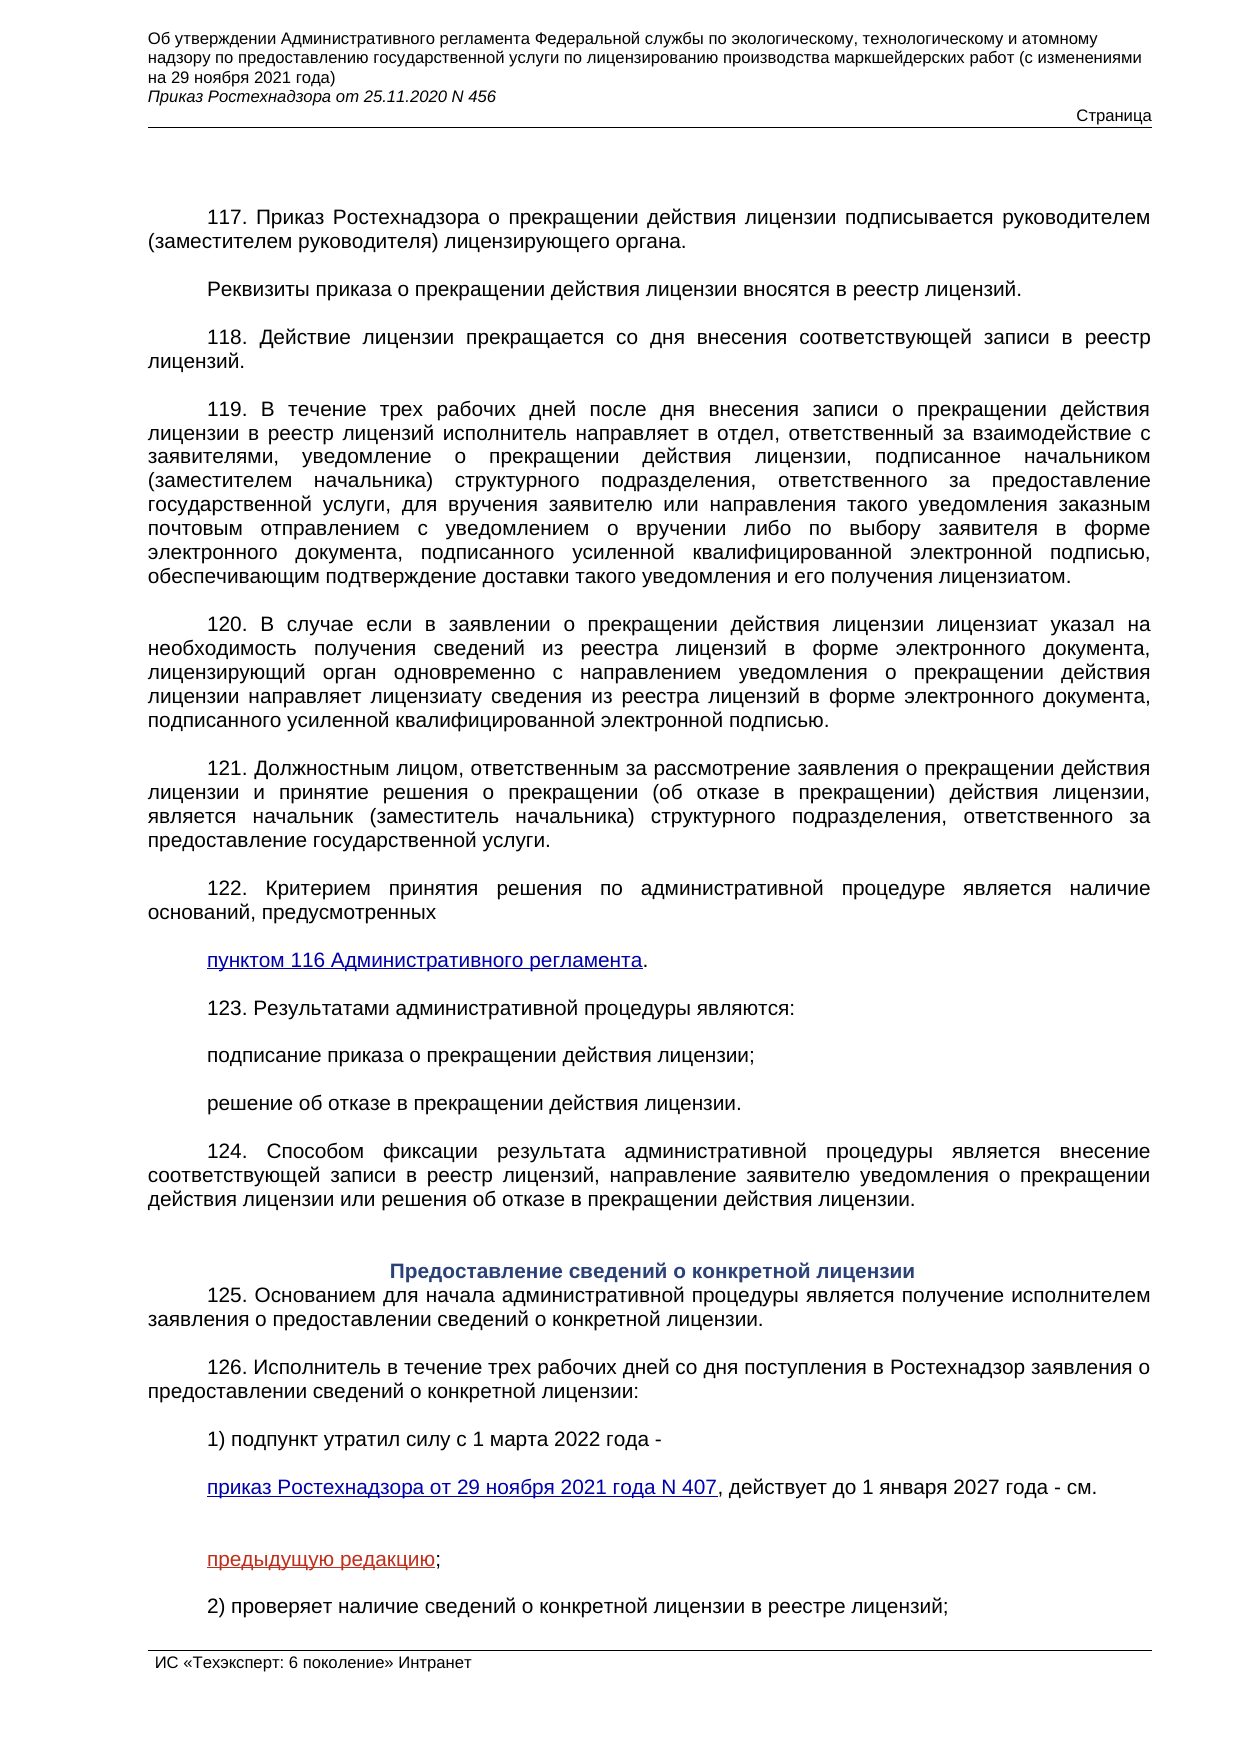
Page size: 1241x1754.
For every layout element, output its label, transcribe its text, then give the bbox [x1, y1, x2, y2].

text 120. В случае если в заявлении о прекращении действия лицензии лицензиат указал на необходимость получения сведений из реестра лицензий в форме электронного документа, лицензирующий орган одновременно с направлением уведомления о прекращении действия лицензии направляет лицензиату сведения из реестра лицензий в форме электронного документа, подписанного усиленной квалифицированной электронной подписью. [148, 612, 1152, 732]
text Предоставление сведений о конкретной лицензии [148, 1259, 1152, 1283]
text 126. Исполнитель в течение трех рабочих дней со дня поступления в Ростехнадзор заявления о предоставлении сведений о конкретной лицензии: [148, 1355, 1152, 1403]
text 121. Должностным лицом, ответственным за рассмотрение заявления о прекращении действия лицензии и принятие решения о прекращении (об отказе в прекращении) действия лицензии, является начальник (заместитель начальника) структурного подразделения, ответственного за предоставление государственной услуги. [148, 756, 1152, 852]
text Реквизиты приказа о прекращении действия лицензии вносятся в реестр лицензий. [148, 277, 1152, 301]
text 122. Критерием принятия решения по административной процедуре является наличие оснований, предусмотренных [148, 876, 1152, 923]
text решение об отказе в прекращении действия лицензии. [148, 1091, 1152, 1115]
text 2) проверяет наличие сведений о конкретной лицензии в реестре лицензий; [148, 1594, 1152, 1618]
text 125. Основанием для начала административной процедуры является получение исполнителем заявления о предоставлении сведений о конкретной лицензии. [148, 1283, 1152, 1331]
text пунктом 116 Административного регламента. [148, 947, 1152, 971]
text 119. В течение трех рабочих дней после дня внесения записи о прекращении действия лицензии в реестр лицензий исполнитель направляет в отдел, ответственный за взаимодействие с заявителями, уведомление о прекращении действия лицензии, подписанное начальником (заместителем начальника) структурного подразделения, ответственного за предоставление государственной услуги, для вручения заявителю или направления такого уведомления заказным почтовым отправлением с уведомлением о вручении либо по выбору заявителя в форме электронного документа, подписанного усиленной квалифицированной электронной подписью, обеспечивающим подтверждение доставки такого уведомления и его получения лицензиатом. [148, 396, 1152, 588]
text приказ Ростехнадзора от 29 ноября 2021 года N 407, действует до 1 января 2027 года - см. [148, 1474, 1152, 1498]
text предыдущую редакцию; [148, 1546, 1152, 1570]
text 124. Способом фиксации результата административной процедуры является внесение соответствующей записи в реестр лицензий, направление заявителю уведомления о прекращении действия лицензии или решения об отказе в прекращении действия лицензии. [148, 1139, 1152, 1211]
text 1) подпункт утратил силу c 1 марта 2022 года - [148, 1427, 1152, 1451]
text 117. Приказ Ростехнадзора о прекращении действия лицензии подписывается руководителем (заместителем руководителя) лицензирующего органа. [148, 205, 1152, 253]
text 123. Результатами административной процедуры являются: [148, 995, 1152, 1019]
text подписание приказа о прекращении действия лицензии; [148, 1043, 1152, 1067]
text 118. Действие лицензии прекращается со дня внесения соответствующей записи в реестр лицензий. [148, 324, 1152, 372]
